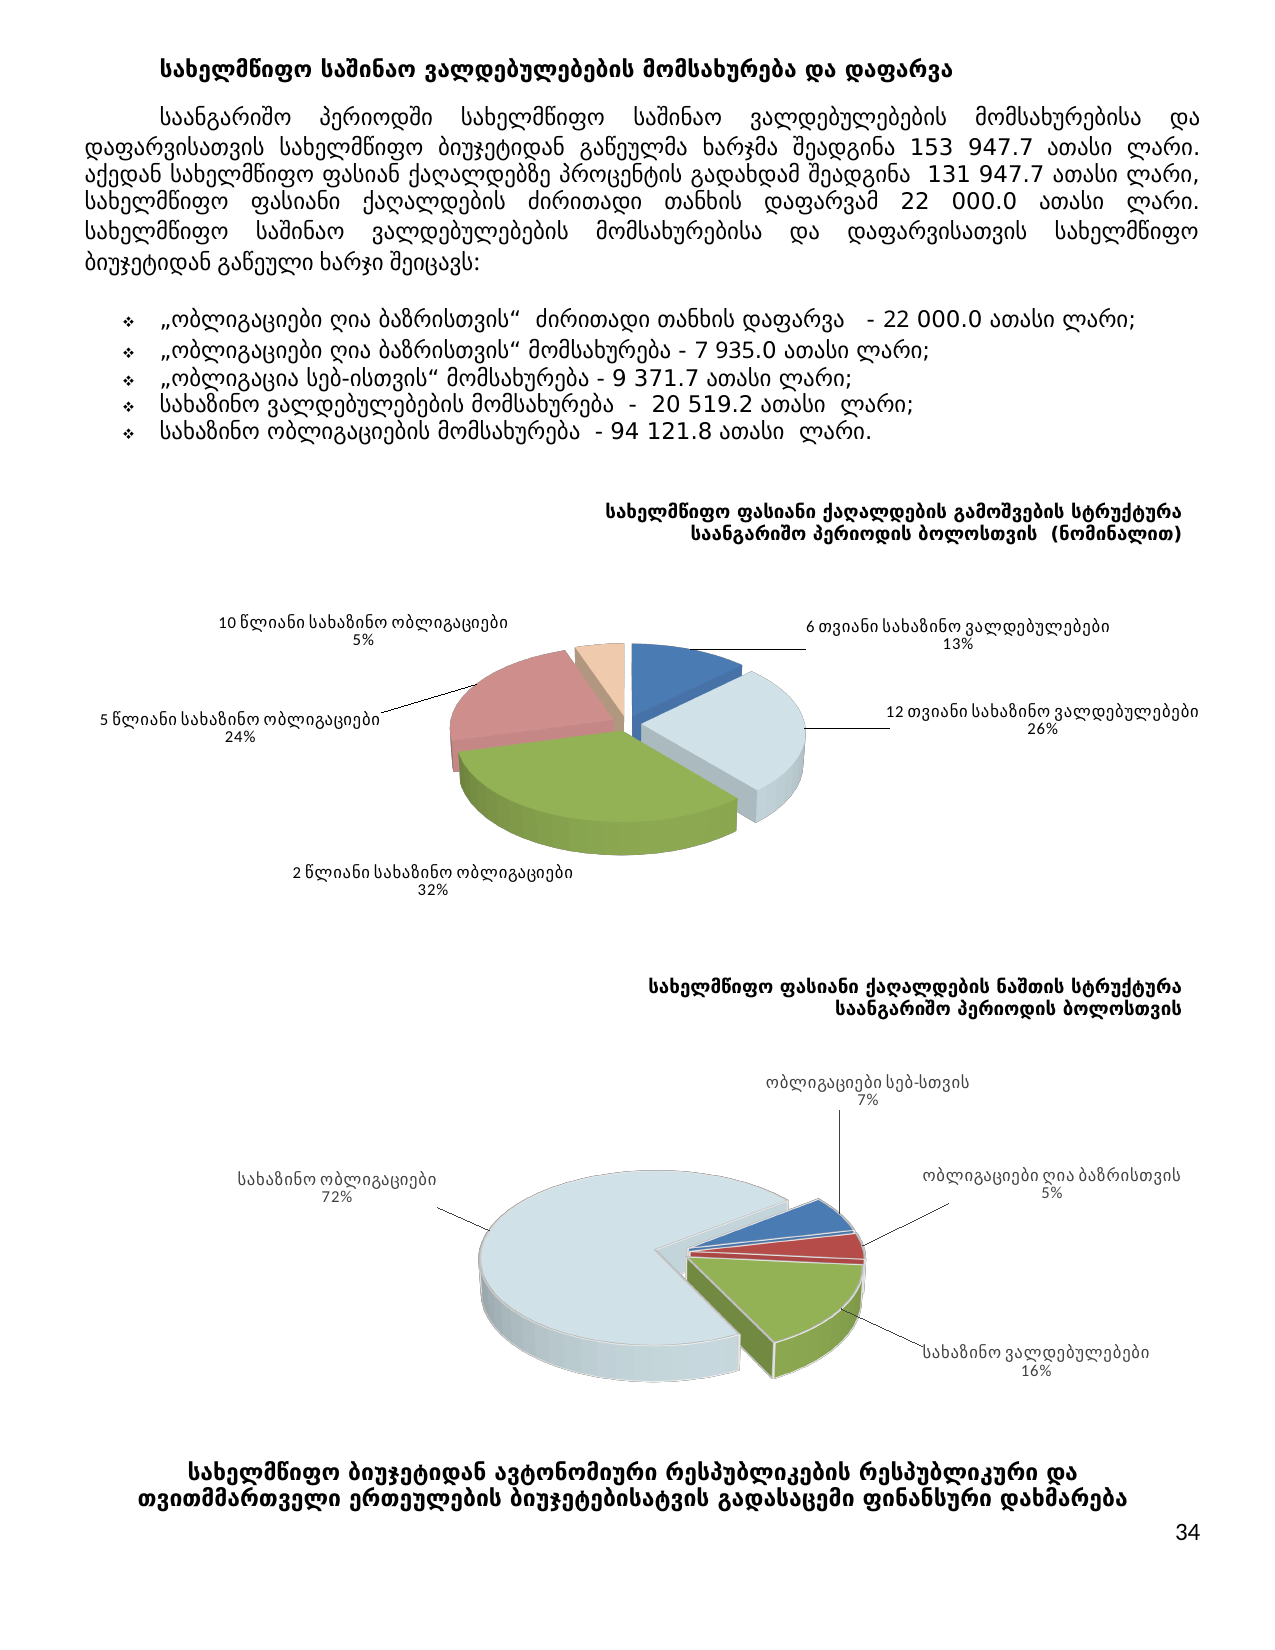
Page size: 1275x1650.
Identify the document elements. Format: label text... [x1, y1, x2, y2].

list „ობლიგაცია სებ-ისთვის“ მომსახურება - 9 371.7 ათასი ლარი; [122, 365, 1200, 392]
text საანგარიშო პერიოდში სახელმწიფო საშინაო ვალდებულებების მომსახურებისა და დაფარვისათვის სახელმწიფო ბიუჯეტიდან გაწეულმა ხარჯმა შეადგინა 153 947.7 ათასი ლარი. აქედან სახელმწიფო ფასიან ქაღალდებზე პროცენტის გადახდამ შეადგინა 131 947.7 ათასი ლარი, სახელმწიფო ფასიანი ქაღალდების ძირითადი თანხის დაფარვამ 22 000.0 ათასი ლარი. სახელმწიფო საშინაო ვალდებულებების მომსახურებისა და დაფარვისათვის სახელმწიფო ბიუჯეტიდან გაწეული ხარჯი შეიცავს: [84, 104, 1200, 277]
text სახელმწიფო ბიუჯეტიდან ავტონომიური რესპუბლიკების რესპუბლიკური და თვითმმართველი ერთეულების ბიუჯეტებისატვის გადასაცემი ფინანსური დახმარება [84, 1459, 1181, 1512]
text საანგარიშო პერიოდის ბოლოსთვის (ნომინალით) [84, 523, 1182, 545]
text სახელმწიფო ფასიანი ქაღალდების ნაშთის სტრუქტურა [84, 976, 1182, 998]
list სახაზინო ვალდებულებების მომსახურება - 20 519.2 ათასი ლარი; [122, 392, 1200, 418]
text საანგარიშო პერიოდის ბოლოსთვის [84, 998, 1182, 1020]
text სახელმწიფო ფასიანი ქაღალდების გამოშვების სტრუქტურა [84, 501, 1182, 523]
list „ობლიგაციები ღია ბაზრისთვის“ ძირითადი თანხის დაფარვა - 22 000.0 ათასი ლარი; [122, 302, 1200, 334]
text სახელმწიფო საშინაო ვალდებულებების მომსახურება და დაფარვა [84, 56, 1200, 83]
list სახაზინო ობლიგაციების მომსახურება - 94 121.8 ათასი ლარი. [122, 418, 1200, 445]
list „ობლიგაციები ღია ბაზრისთვის“ მომსახურება - 7 935.0 ათასი ლარი; [122, 334, 1200, 365]
